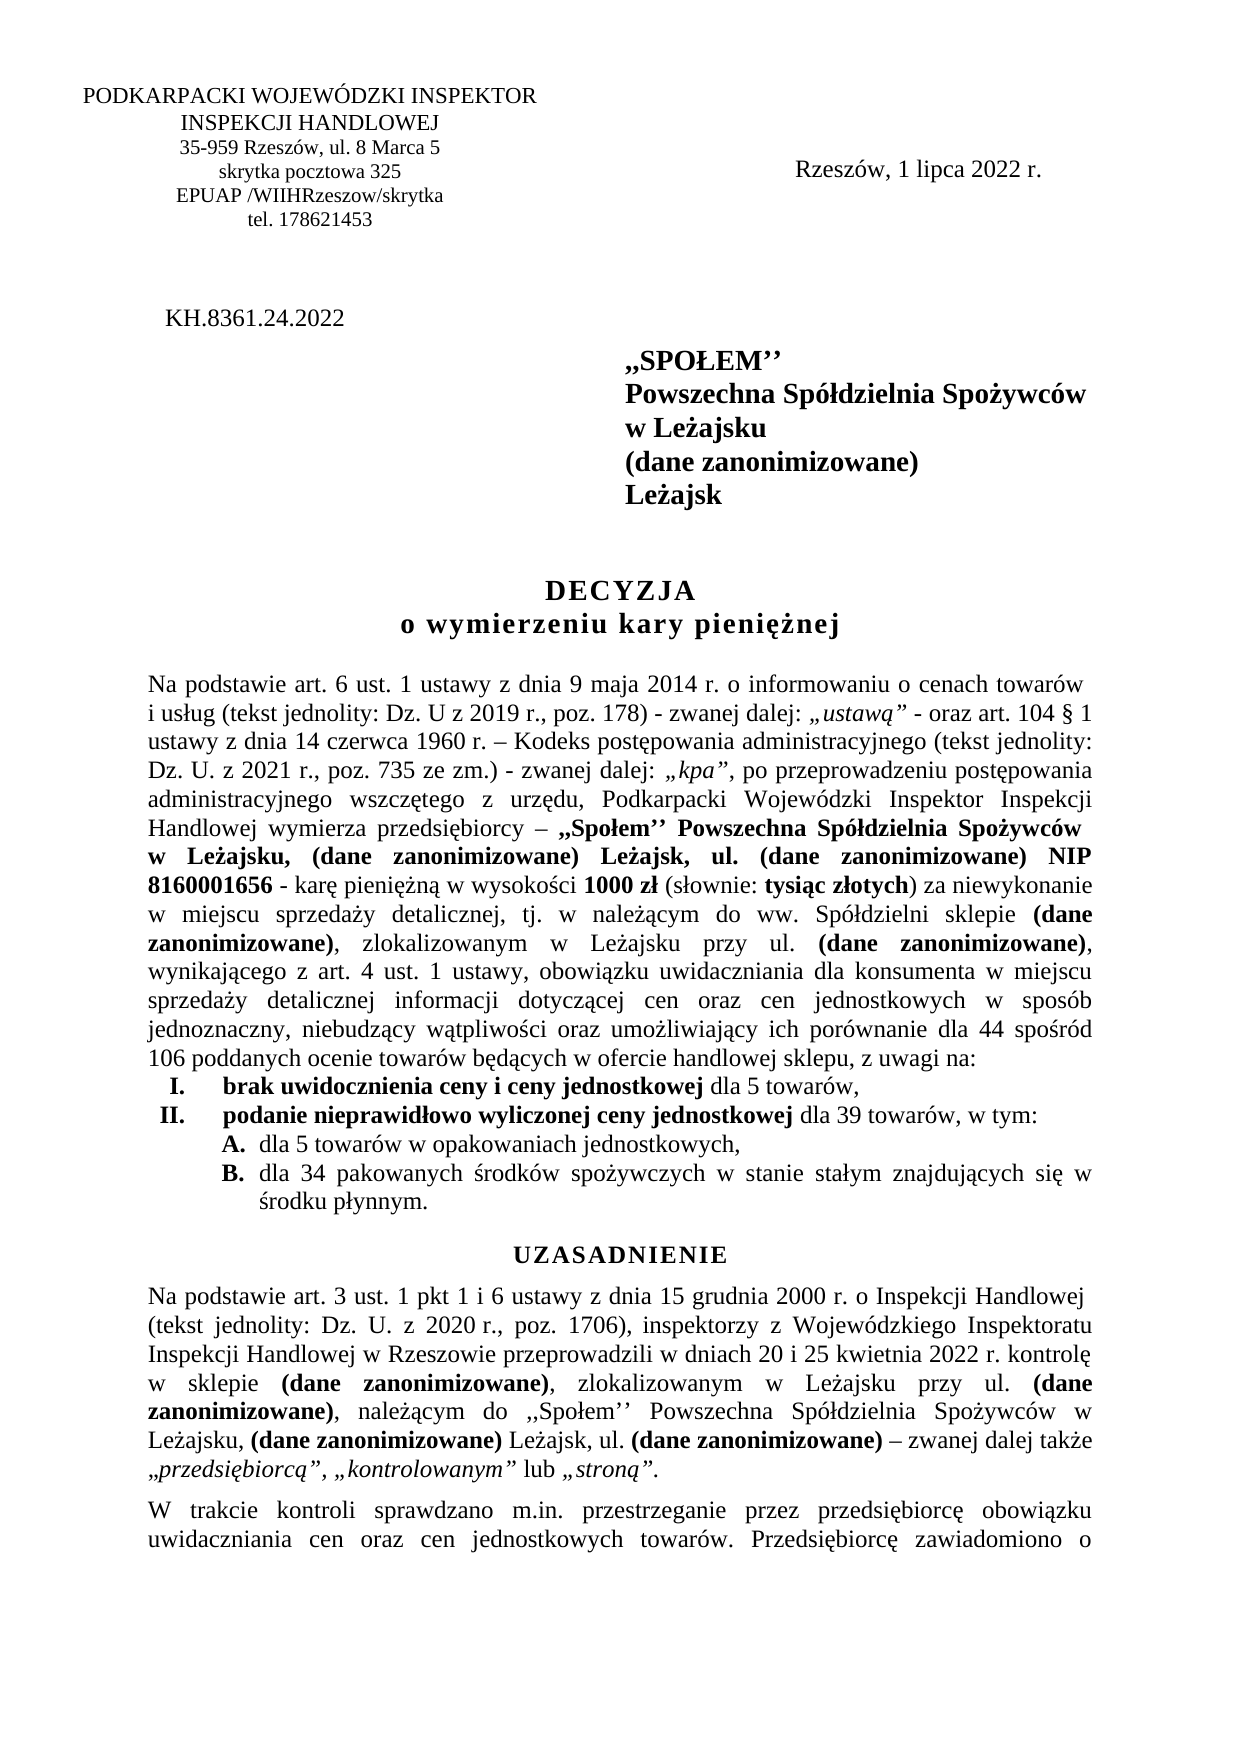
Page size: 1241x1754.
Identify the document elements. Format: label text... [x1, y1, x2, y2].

list podanie nieprawidłowo wyliczonej ceny jednostkowej dla 39 towarów, w tym: [185, 1100, 1093, 1129]
text (dane zanonimizowane) [148, 444, 1093, 477]
text ,,SPOŁEM’’ [148, 343, 1093, 377]
text Na podstawie art. 6 ust. 1 ustawy z dnia 9 maja 2014 r. o informowaniu o cenach towarów i usług (tekst jednolity: Dz. U z 2019 r., poz. 178) - zwanej dalej: „ustawą” - oraz art. 104 § 1 ustawy z dnia 14 czerwca 1960 r. – Kodeks postępowania administracyjnego (tekst jednolity: Dz. U. z 2021 r., poz. 735 ze zm.) - zwanej dalej: „kpa”, po przeprowadzeniu postępowania administracyjnego wszczętego z urzędu, Podkarpacki Wojewódzki Inspektor Inspekcji Handlowej wymierza przedsiębiorcy – ,,Społem’’ Powszechna Spółdzielnia Spożywców w Leżajsku, (dane zanonimizowane) Leżajsk, ul. (dane zanonimizowane) NIP 8160001656 - karę pieniężną w wysokości 1000 zł (słownie: tysiąc złotych) za niewykonanie w miejscu sprzedaży detalicznej, tj. w należącym do ww. Spółdzielni sklepie (dane zanonimizowane), zlokalizowanym w Leżajsku przy ul. (dane zanonimizowane), wynikającego z art. 4 ust. 1 ustawy, obowiązku uwidaczniania dla konsumenta w miejscu sprzedaży detalicznej informacji dotyczącej cen oraz cen jednostkowych w sposób jednoznaczny, niebudzący wątpliwości oraz umożliwiający ich porównanie dla 44 spośród 106 poddanych ocenie towarów będących w ofercie handlowej sklepu, z uwagi na: [148, 669, 1093, 1071]
text o wymierzeniu kary pieniężnej [148, 607, 1093, 640]
text Na podstawie art. 3 ust. 1 pkt 1 i 6 ustawy z dnia 15 grudnia 2000 r. o Inspekcji Handlowej (tekst jednolity: Dz. U. z 2020 r., poz. 1706), inspektorzy z Wojewódzkiego Inspektoratu Inspekcji Handlowej w Rzeszowie przeprowadzili w dniach 20 i 25 kwietnia 2022 r. kontrolę w sklepie (dane zanonimizowane), zlokalizowanym w Leżajsku przy ul. (dane zanonimizowane), należącym do ,,Społem’’ Powszechna Spółdzielnia Spożywców w Leżajsku, (dane zanonimizowane) Leżajsk, ul. (dane zanonimizowane) – zwanej dalej także „przedsiębiorcą”, „kontrolowanym” lub „stroną”. [148, 1281, 1093, 1483]
list brak uwidocznienia ceny i ceny jednostkowej dla 5 towarów, [185, 1071, 1093, 1100]
text DECYZJA [148, 573, 1093, 607]
text Leżajsk [148, 477, 1093, 511]
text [148, 1495, 1093, 1553]
text Powszechna Spółdzielnia Spożywców [148, 377, 1093, 410]
list dla 5 towarów w opakowaniach jednostkowych, [221, 1129, 1093, 1158]
list dla 34 pakowanych środków spożywczych w stanie stałym znajdujących się w środku płynnym. [221, 1158, 1093, 1215]
text w Leżajsku [148, 410, 1093, 444]
text UZASADNIENIE [148, 1240, 1093, 1269]
